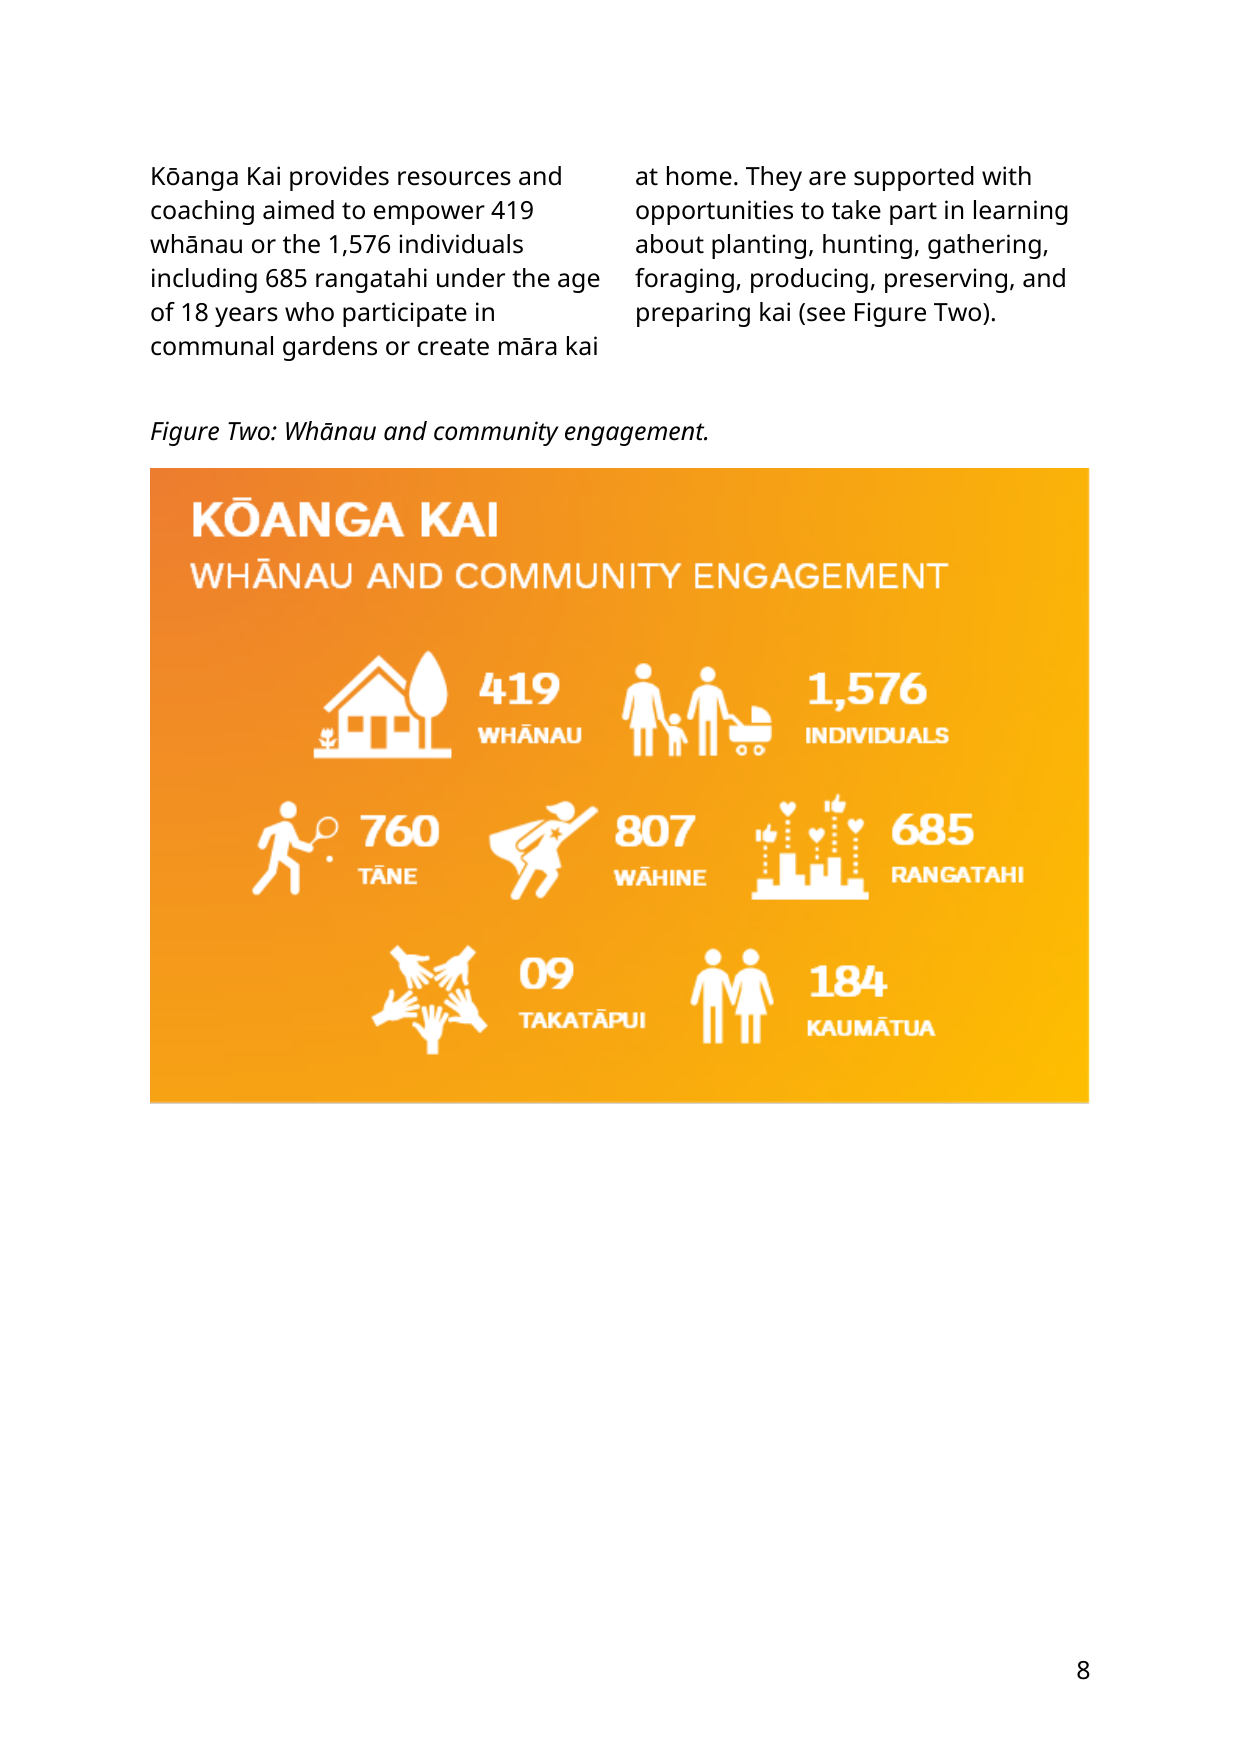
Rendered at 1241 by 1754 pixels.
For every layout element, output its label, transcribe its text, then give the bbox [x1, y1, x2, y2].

text Figure Two: Whānau and community engagement. [150, 413, 1090, 447]
text Kōanga Kai provides resources and coaching aimed to empower 419 whānau or the 1,576 individuals including 685 rangatahi under the age of 18 years who participate in communal gardens or create māra kai at home. They are supported with opportunities to take part in learning about planting, hunting, gathering, foraging, producing, preserving, and preparing kai (see Figure Two). [150, 158, 605, 363]
text Kōanga Kai provides resources and coaching aimed to empower 419 whānau or the 1,576 individuals including 685 rangatahi under the age of 18 years who participate in communal gardens or create māra kai at home. They are supported with opportunities to take part in learning about planting, hunting, gathering, foraging, producing, preserving, and preparing kai (see Figure Two). [635, 158, 1090, 329]
picture [150, 468, 1091, 1105]
